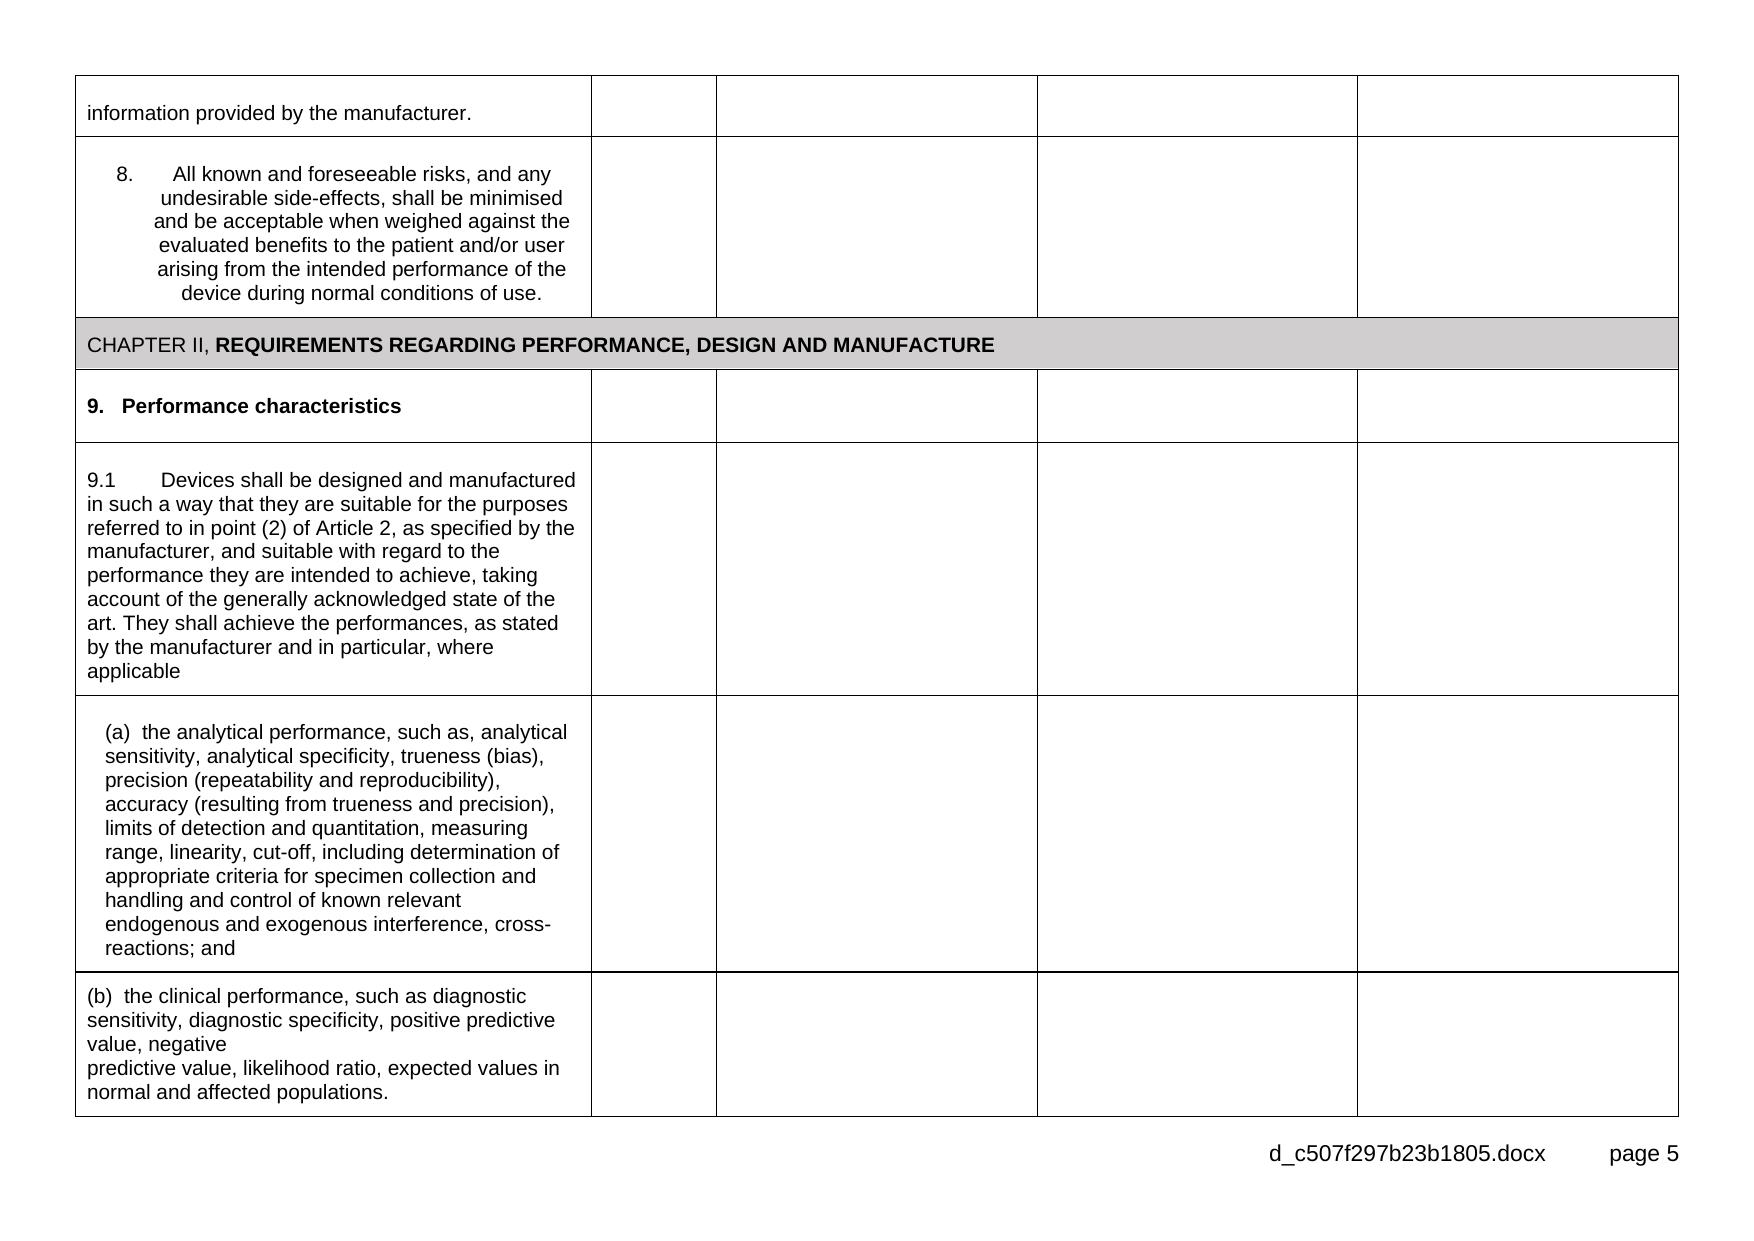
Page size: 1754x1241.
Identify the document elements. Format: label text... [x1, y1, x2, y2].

table_cell [717, 370, 1037, 442]
table_cell [592, 973, 716, 1116]
table_cell [592, 137, 716, 317]
table_cell (a) the analytical performance, such as, analytical sensitivity, analytical specificity, trueness (bias), precision (repeatability and reproducibility), accuracy (resulting from trueness and precision), limits of detection and quantitation, measuring range, linearity, cut-off, including determination of appropriate criteria for specimen collection and handling and control of known relevant endogenous and exogenous interference, cross-reactions; and [76, 696, 591, 971]
table_cell [717, 696, 1037, 971]
table_cell [592, 370, 716, 442]
table_cell [1358, 973, 1678, 1116]
table_cell CHAPTER II, REQUIREMENTS REGARDING PERFORMANCE, DESIGN AND MANUFACTURE [76, 318, 1678, 368]
table_cell [592, 76, 716, 136]
table_cell [1038, 137, 1357, 317]
table_cell 8. All known and foreseeable risks, and any undesirable side-effects, shall be minimised and be acceptable when weighed against the evaluated benefits to the patient and/or user arising from the intended performance of the device during normal conditions of use. [76, 137, 591, 317]
table_cell [717, 76, 1037, 136]
table_cell [1358, 443, 1678, 695]
table_cell [1358, 370, 1678, 442]
table_cell [1038, 443, 1357, 695]
table_cell [1038, 973, 1357, 1116]
table_cell [592, 696, 716, 971]
table_cell [717, 137, 1037, 317]
table_cell [1038, 370, 1357, 442]
table_cell 9. Performance characteristics [76, 370, 591, 442]
table_cell [592, 443, 716, 695]
table_cell [1358, 137, 1678, 317]
table_cell (b) the clinical performance, such as diagnostic sensitivity, diagnostic specificity, positive predictive value, negative predictive value, likelihood ratio, expected values in normal and affected populations. [76, 973, 591, 1116]
table_cell [1038, 76, 1357, 136]
table_cell [1358, 696, 1678, 971]
table_cell [717, 973, 1037, 1116]
table_cell [1038, 696, 1357, 971]
table_cell 9.1 Devices shall be designed and manufactured in such a way that they are suitable for the purposes referred to in point (2) of Article 2, as specified by the manufacturer, and suitable with regard to the performance they are intended to achieve, taking account of the generally acknowledged state of the art. They shall achieve the performances, as stated by the manufacturer and in particular, where applicable [76, 443, 591, 695]
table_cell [76, 76, 591, 136]
table_cell [717, 443, 1037, 695]
table_cell [1358, 76, 1678, 136]
